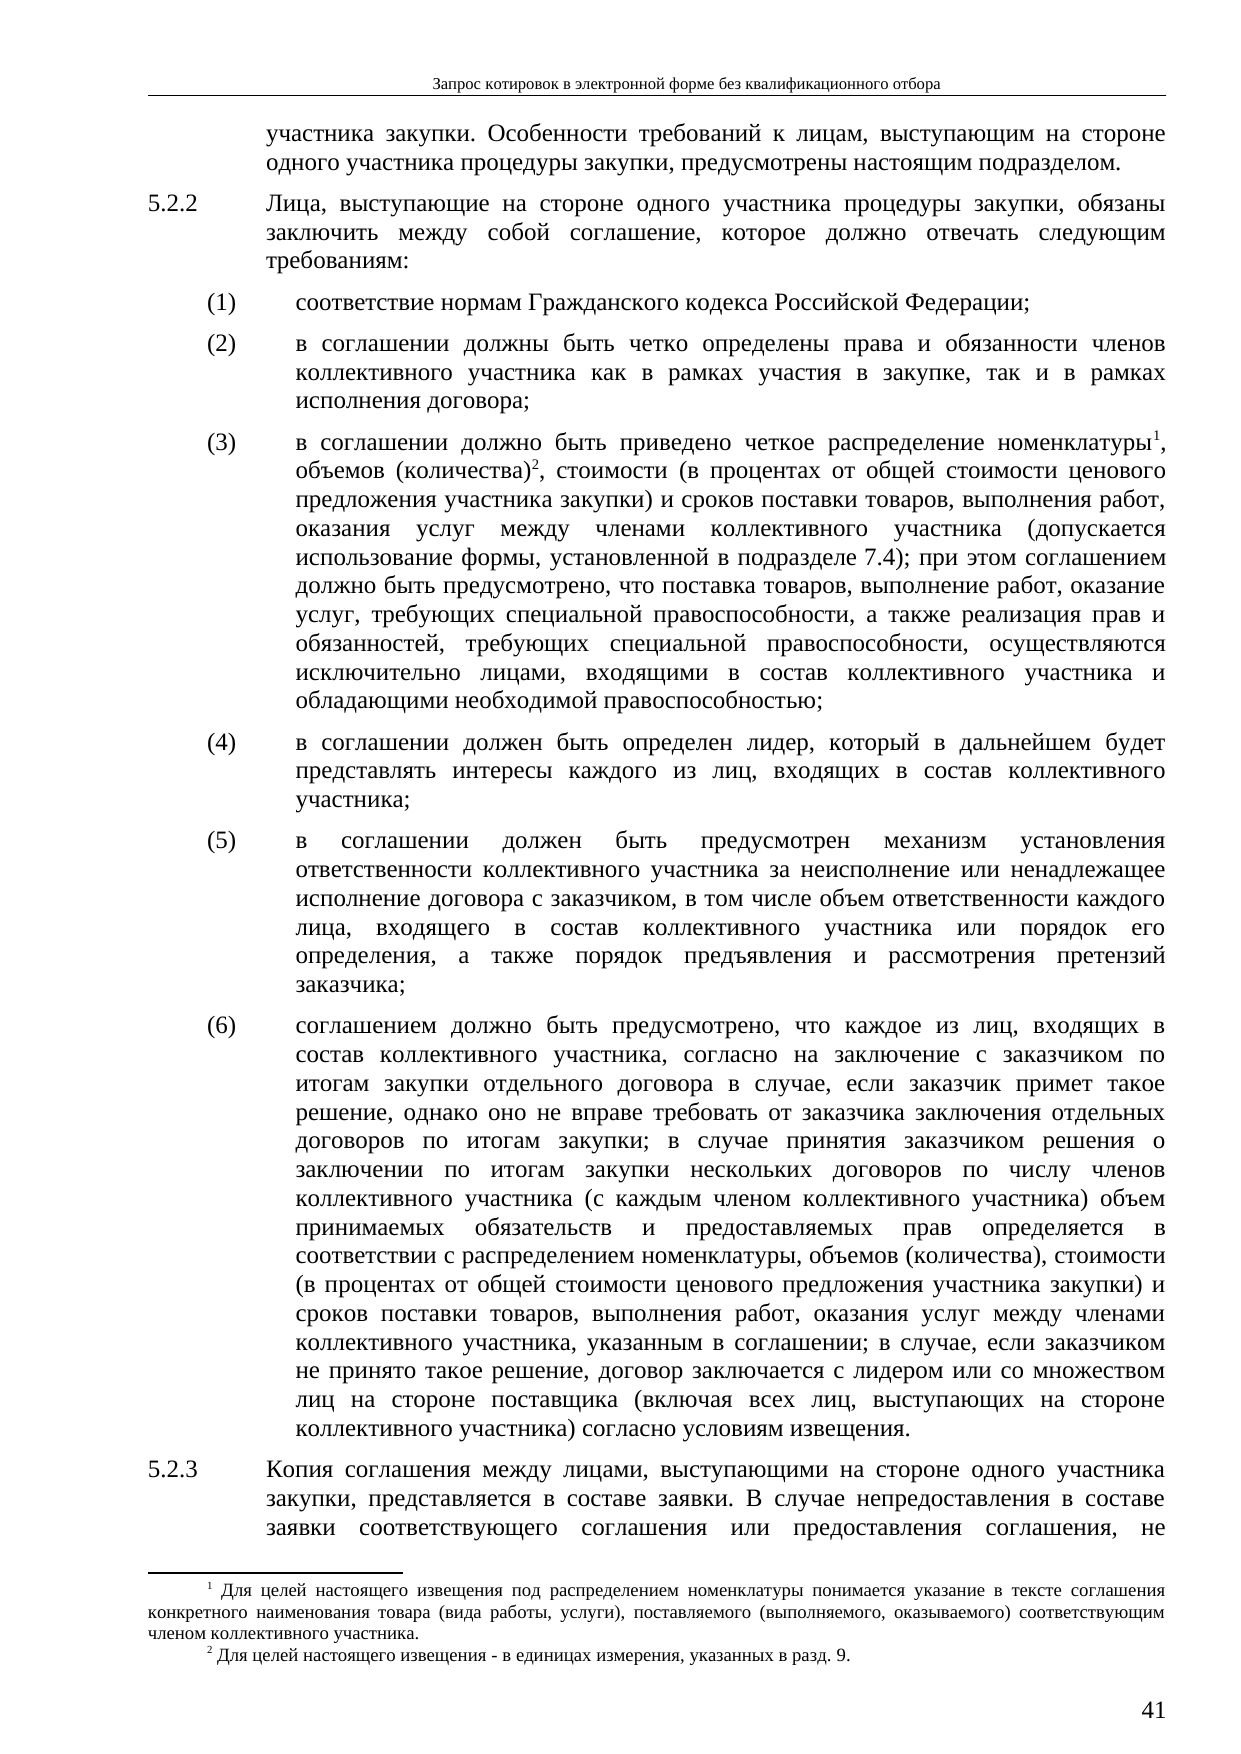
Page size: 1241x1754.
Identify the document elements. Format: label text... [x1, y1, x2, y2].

text в соглашении должен быть предусмотрен механизм установления ответственности коллективного участника за неисполнение или ненадлежащее исполнение договора с заказчиком, в том числе объем ответственности каждого лица, входящего в состав коллективного участника или порядок его определения, а также порядок предъявления и рассмотрения претензий заказчика; [207, 826, 1166, 998]
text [148, 1454, 1166, 1541]
text соответствие нормам Гражданского кодекса Российской Федерации; [207, 287, 1166, 316]
text соглашением должно быть предусмотрено, что каждое из лиц, входящих в состав коллективного участника, согласно на заключение с заказчиком по итогам закупки отдельного договора в случае, если заказчик примет такое решение, однако оно не вправе требовать от заказчика заключения отдельных договоров по итогам закупки; в случае принятия заказчиком решения о заключении по итогам закупки нескольких договоров по числу членов коллективного участника (с каждым членом коллективного участника) объем принимаемых обязательств и предоставляемых прав определяется в соответствии с распределением номенклатуры, объемов (количества), стоимости (в процентах от общей стоимости ценового предложения участника закупки) и сроков поставки товаров, выполнения работ, оказания услуг между членами коллективного участника, указанным в соглашении; в случае, если заказчиком не принято такое решение, договор заключается с лидером или со множеством лиц на стороне поставщика (включая всех лиц, выступающих на стороне коллективного участника) согласно условиям извещения. [207, 1011, 1166, 1442]
text в соглашении должны быть четко определены права и обязанности членов коллективного участника как в рамках участия в закупке, так и в рамках исполнения договора; [207, 328, 1166, 414]
text Лица, выступающие на стороне одного участника процедуры закупки, обязаны заключить между собой соглашение, которое должно отвечать следующим требованиям: [148, 188, 1166, 274]
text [148, 118, 1166, 176]
text в соглашении должно быть приведено четкое распределение номенклатуры, объемов (количества), стоимости (в процентах от общей стоимости ценового предложения участника закупки) и сроков поставки товаров, выполнения работ, оказания услуг между членами коллективного участника (допускается использование формы, установленной в подразделе 7.4); при этом соглашением должно быть предусмотрено, что поставка товаров, выполнение работ, оказание услуг, требующих специальной правоспособности, а также реализация прав и обязанностей, требующих специальной правоспособности, осуществляются исключительно лицами, входящими в состав коллективного участника и обладающими необходимой правоспособностью; [207, 427, 1166, 714]
text в соглашении должен быть определен лидер, который в дальнейшем будет представлять интересы каждого из лиц, входящих в состав коллективного участника; [207, 727, 1166, 813]
